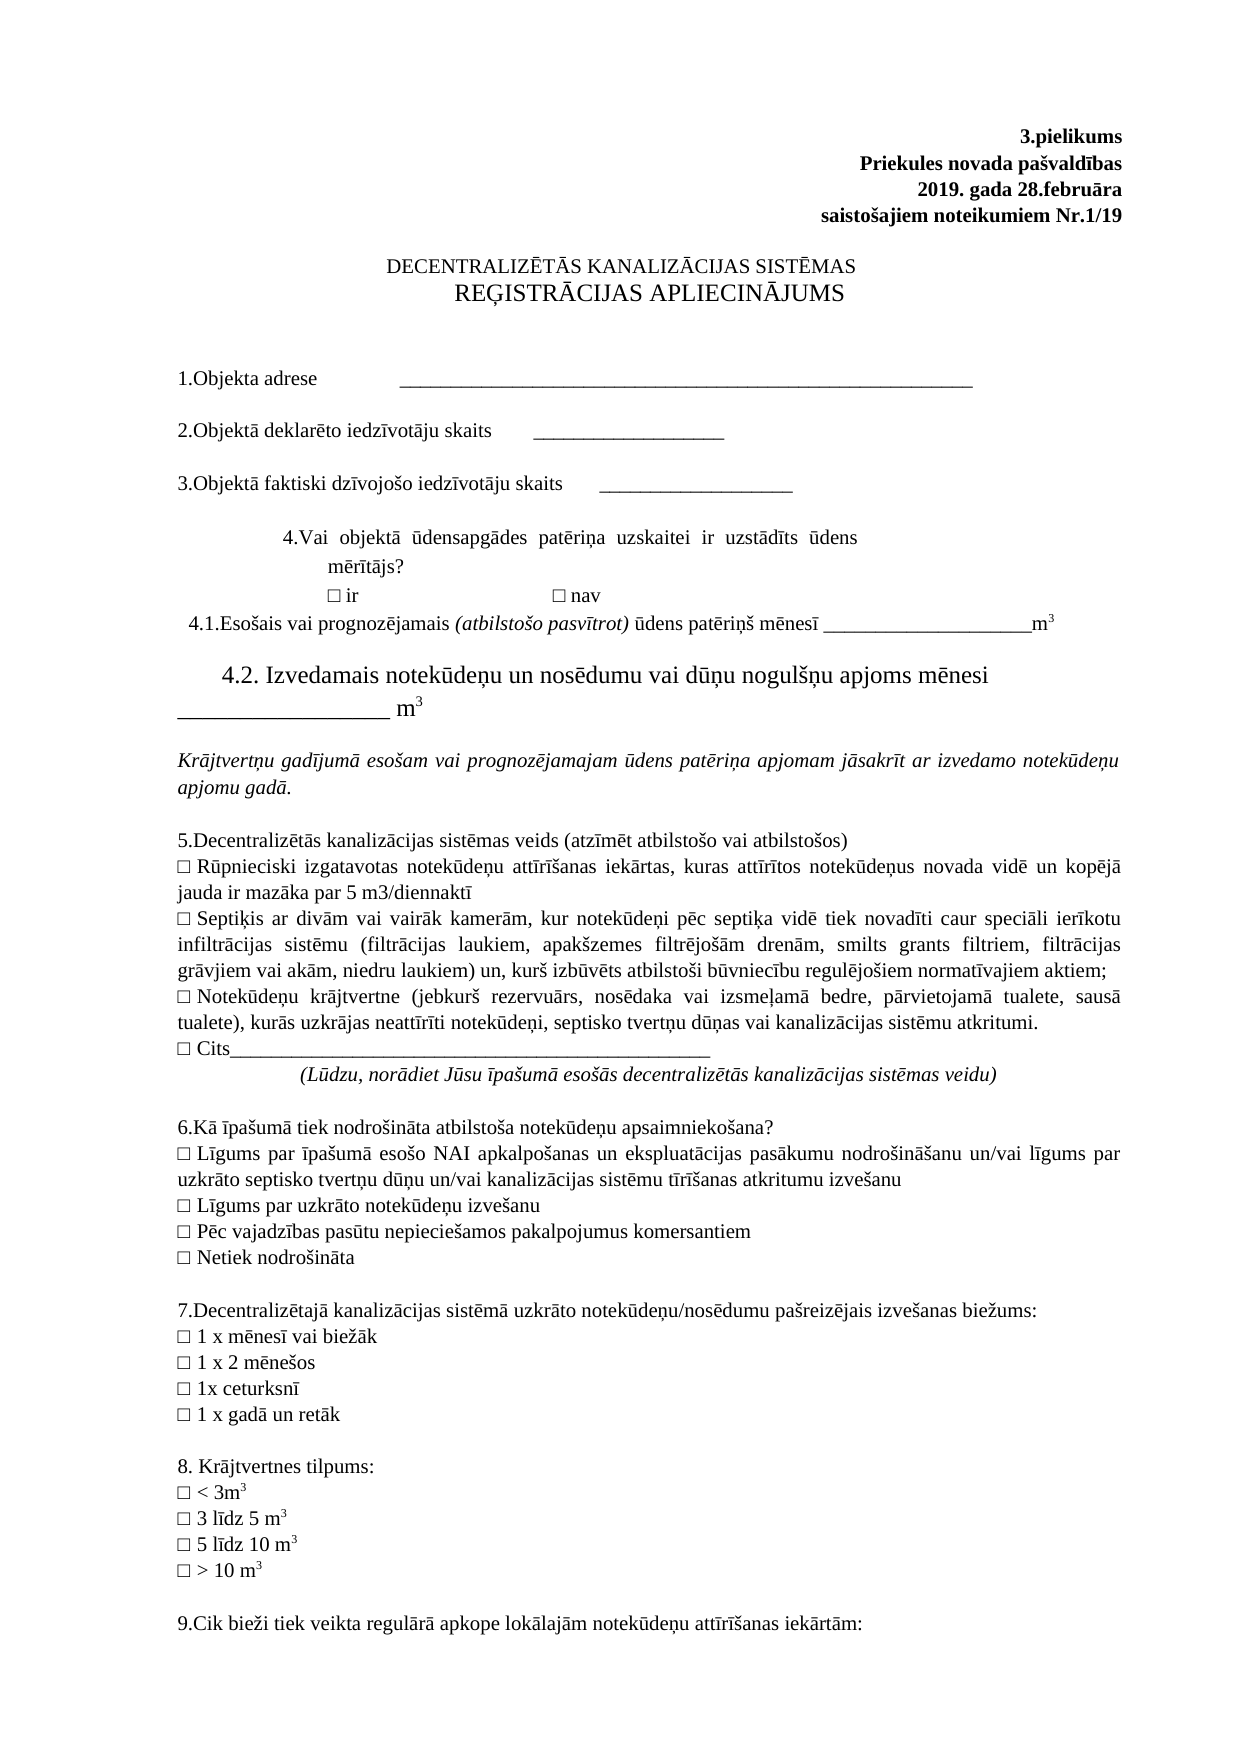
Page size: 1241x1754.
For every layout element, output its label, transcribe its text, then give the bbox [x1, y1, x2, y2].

text 2019. gada 28.februāra [620, 175, 1122, 201]
list 1 x gadā un retāk [177, 1400, 1122, 1426]
text 2.Objektā deklarēto iedzīvotāju skaits [177, 418, 1122, 442]
text 6.Kā īpašumā tiek nodrošināta atbilstoša notekūdeņu apsaimniekošana? [177, 1113, 1122, 1139]
list Līgums par uzkrāto notekūdeņu izvešanu [177, 1192, 1122, 1218]
text 9.Cik bieži tiek veikta regulārā apkope lokālajām notekūdeņu attīrīšanas iekārtām: [177, 1611, 1122, 1635]
list > 10 m3 [177, 1557, 1122, 1583]
list 3 līdz 5 m3 [177, 1504, 1122, 1531]
list 5 līdz 10 m3 [177, 1531, 1122, 1557]
text 4.Vai objektā ūdensapgādes patēriņa uzskaitei ir uzstādīts ūdens mērītājs? □ ir □ nav [283, 521, 858, 608]
text 7.Decentralizētajā kanalizācijas sistēmā uzkrāto notekūdeņu/nosēdumu pašreizējais izvešanas biežums: [177, 1296, 1122, 1322]
text 3.Objektā faktiski dzīvojošo iedzīvotāju skaits [177, 471, 1122, 495]
list Netiek nodrošināta [177, 1244, 1122, 1270]
list 1x ceturksnī [177, 1374, 1122, 1400]
list Septiķis ar divām vai vairāk kamerām, kur notekūdeņi pēc septiķa vidē tiek novadīti caur speciāli ierīkotu infiltrācijas sistēmu (filtrācijas laukiem, apakšzemes filtrējošām drenām, smilts grants filtriem, filtrācijas grāvjiem vai akām, niedru laukiem) un, kurš izbūvēts atbilstoši būvniecību regulējošiem normatīvajiem aktiem; [177, 904, 1122, 982]
text saistošajiem noteikumiem Nr.1/19 [620, 201, 1122, 227]
list < 3m3 [177, 1478, 1122, 1504]
list Pēc vajadzības pasūtu nepieciešamos pakalpojumus komersantiem [177, 1218, 1122, 1244]
text Priekules novada pašvaldības [661, 149, 1122, 175]
list 1 x 2 mēnešos [177, 1348, 1122, 1374]
text Krājtvertņu gadījumā esošam vai prognozējamajam ūdens patēriņa apjomam jāsakrīt ar izvedamo notekūdeņu apjomu gadā. [177, 747, 1122, 800]
text 4.2. Izvedamais notekūdeņu un nosēdumu vai dūņu nogulšņu apjoms mēnesi _________________ m3 [177, 660, 1122, 722]
text (Lūdzu, norādiet Jūsu īpašumā esošās decentralizētās kanalizācijas sistēmas veidu) [177, 1061, 1122, 1087]
list Cits [177, 1035, 1122, 1061]
list Rūpnieciski izgatavotas notekūdeņu attīrīšanas iekārtas, kuras attīrītos notekūdeņus novada vidē un kopējā jauda ir mazāka par 5 m3/diennaktī [177, 852, 1122, 904]
text 1.Objekta adrese [177, 364, 990, 390]
text DECENTRALIZĒTĀS KANALIZĀCIJAS SISTĒMAS [120, 254, 1122, 278]
text 4.1.Esošais vai prognozējamais (atbilstošo pasvītrot) ūdens patēriņš mēnesī ____________________m3 [120, 611, 1122, 635]
list Notekūdeņu krājtvertne (jebkurš rezervuārs, nosēdaka vai izsmeļamā bedre, pārvietojamā tualete, sausā tualete), kurās uzkrājas neattīrīti notekūdeņi, septisko tvertņu dūņas vai kanalizācijas sistēmu atkritumi. [177, 983, 1122, 1035]
list Līgums par īpašumā esošo NAI apkalpošanas un ekspluatācijas pasākumu nodrošināšanu un/vai līgums par uzkrāto septisko tvertņu dūņu un/vai kanalizācijas sistēmu tīrīšanas atkritumu izvešanu [177, 1139, 1122, 1192]
text REĢISTRĀCIJAS APLIECINĀJUMS [177, 278, 1122, 339]
text 8. Krājtvertnes tilpums: [177, 1452, 1122, 1478]
text 5.Decentralizētās kanalizācijas sistēmas veids (atzīmēt atbilstošo vai atbilstošos) [177, 826, 1122, 852]
list 1 x mēnesī vai biežāk [177, 1322, 1122, 1348]
text 3.pielikums [177, 123, 1122, 149]
